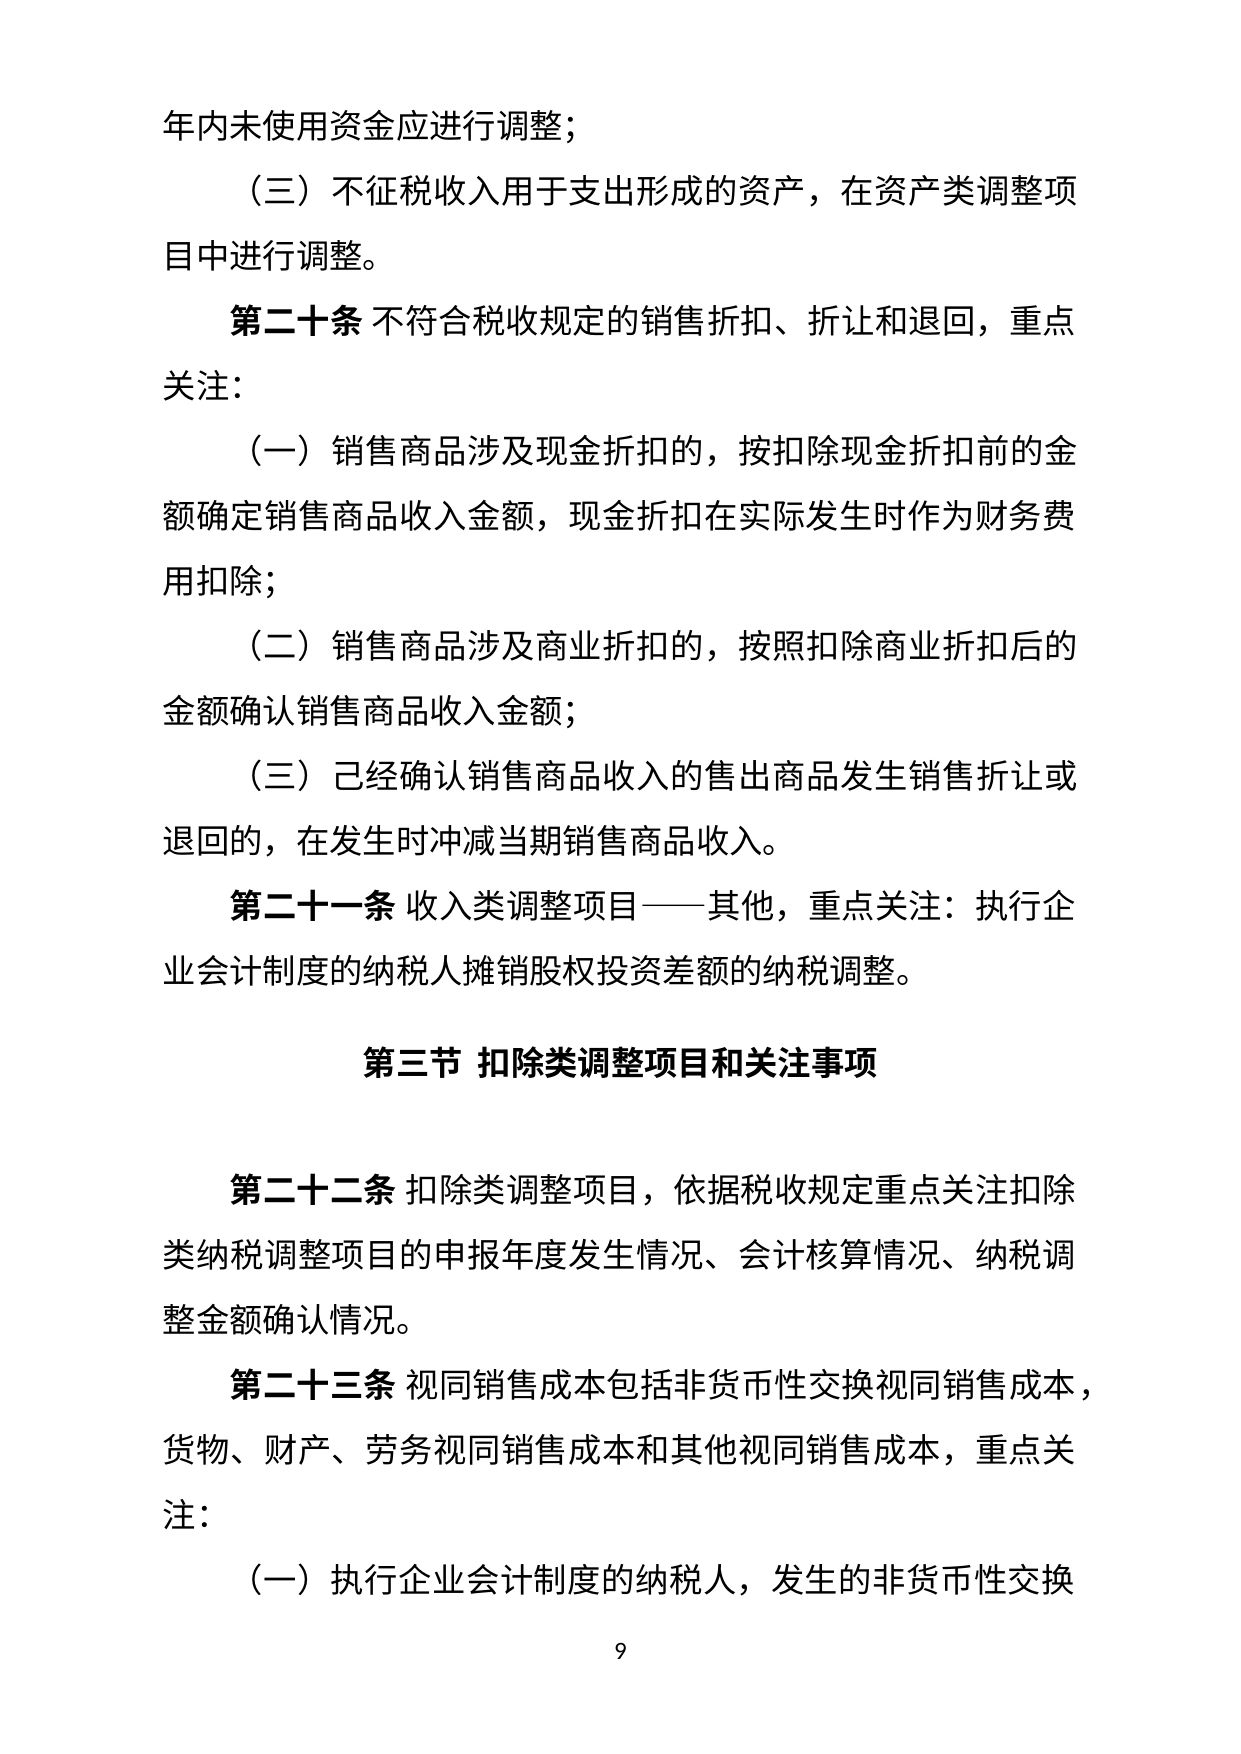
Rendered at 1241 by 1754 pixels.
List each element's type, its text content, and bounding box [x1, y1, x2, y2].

text （三）己经确认销售商品收入的售出商品发生销售折让或退回的，在发生时冲减当期销售商品收入。 [162, 741, 1078, 871]
text 第二十一条 收入类调整项目——其他，重点关注：执行企业会计制度的纳税人摊销股权投资差额的纳税调整。 [162, 871, 1078, 1001]
text 第二十条 不符合税收规定的销售折扣、折让和退回，重点关注： [162, 286, 1078, 416]
text （三）不征税收入用于支出形成的资产，在资产类调整项目中进行调整。 [162, 156, 1078, 286]
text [162, 91, 1078, 156]
subtitle 第三节 扣除类调整项目和关注事项 [162, 1028, 1078, 1093]
text （二）销售商品涉及商业折扣的，按照扣除商业折扣后的金额确认销售商品收入金额； [162, 611, 1078, 741]
text 第二十三条 视同销售成本包括非货币性交换视同销售成本，货物、财产、劳务视同销售成本和其他视同销售成本，重点关注： [162, 1350, 1078, 1545]
text 第二十二条 扣除类调整项目，依据税收规定重点关注扣除类纳税调整项目的申报年度发生情况、会计核算情况、纳税调整金额确认情况。 [162, 1155, 1078, 1350]
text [162, 1545, 1078, 1610]
text （一）销售商品涉及现金折扣的，按扣除现金折扣前的金额确定销售商品收入金额，现金折扣在实际发生时作为财务费用扣除； [162, 416, 1078, 611]
